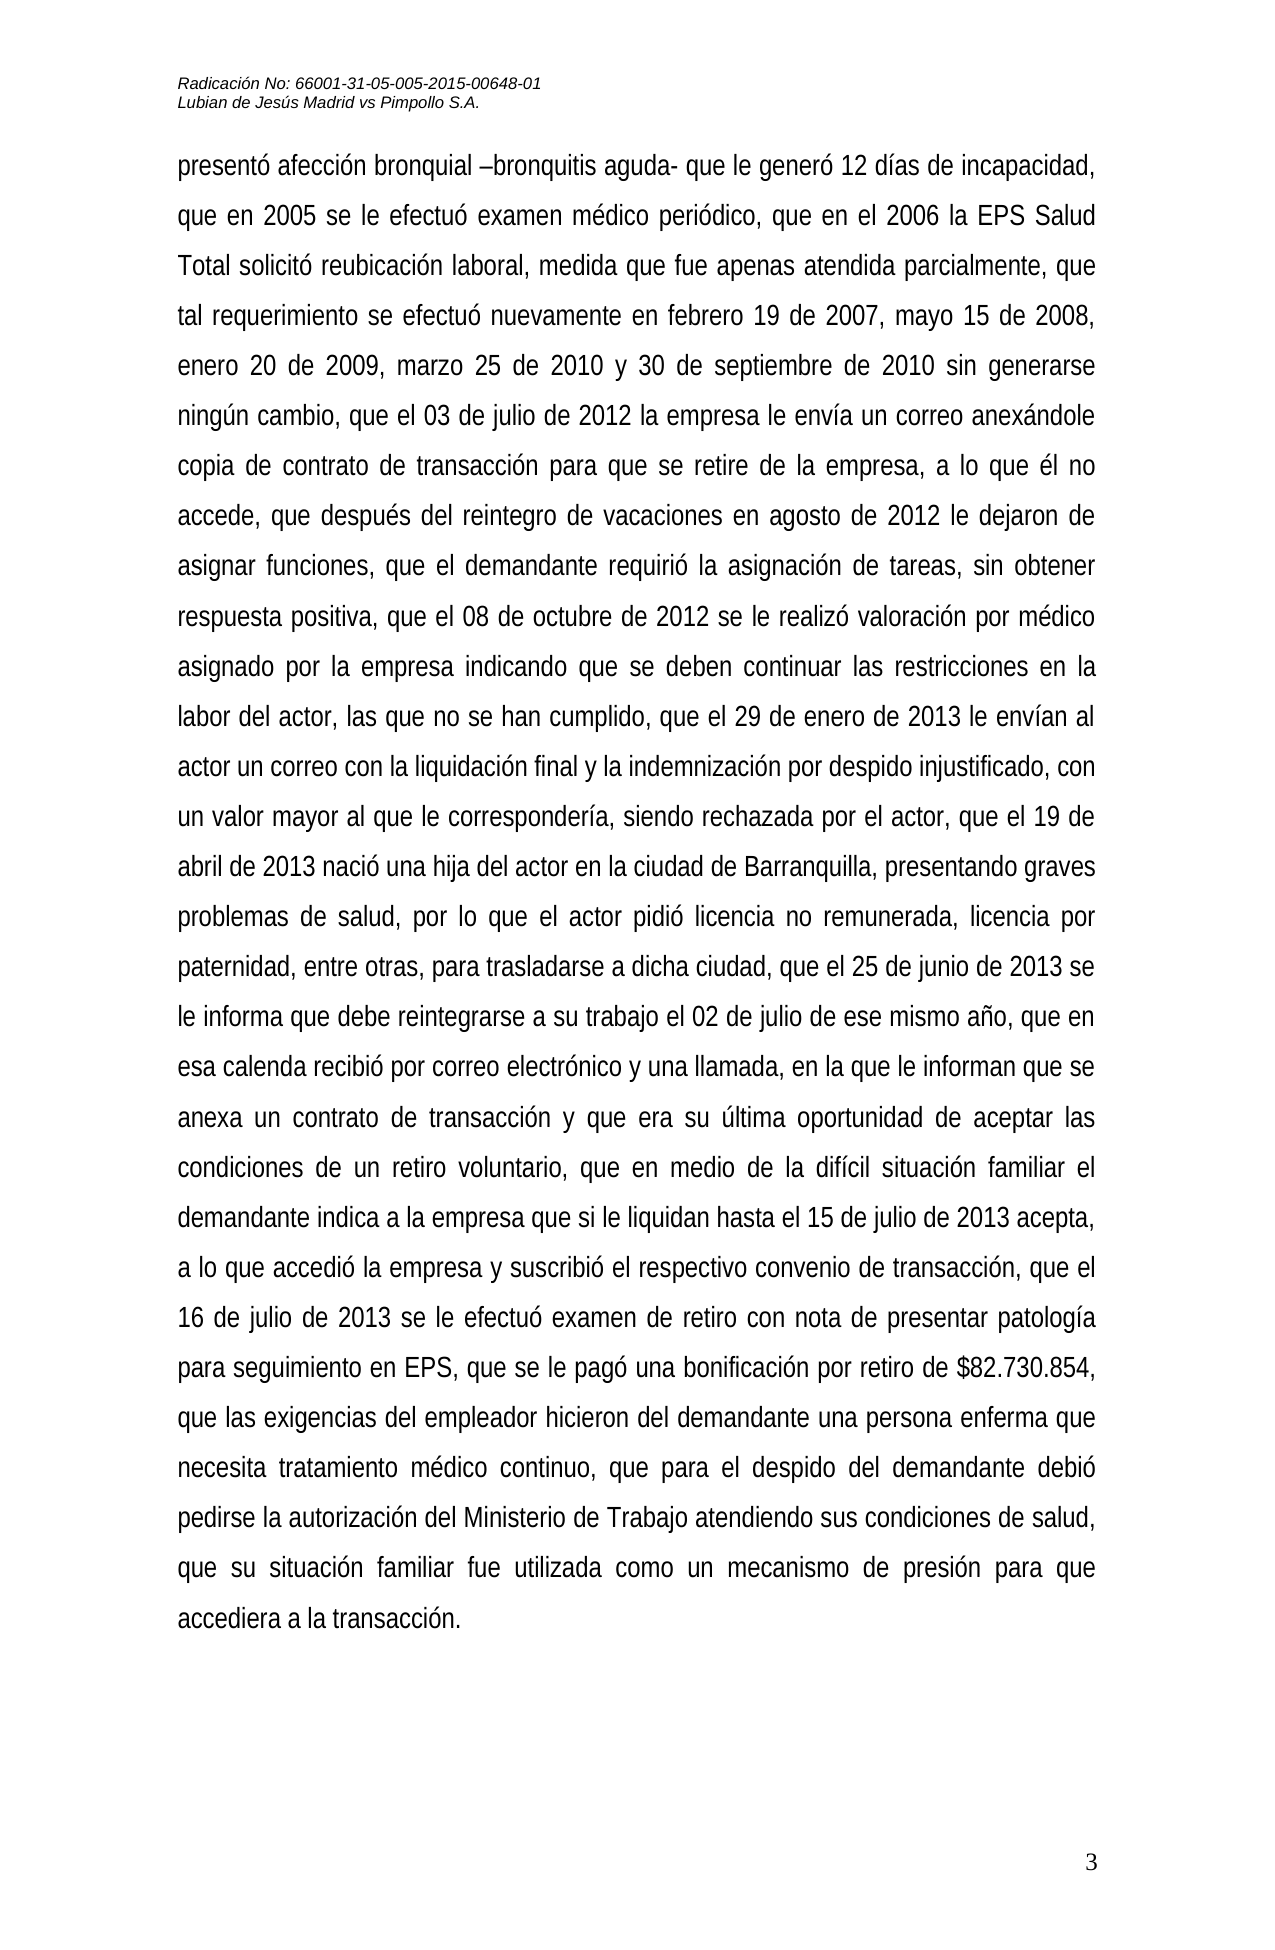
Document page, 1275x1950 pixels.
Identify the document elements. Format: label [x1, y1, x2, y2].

text [177, 148, 1098, 1634]
